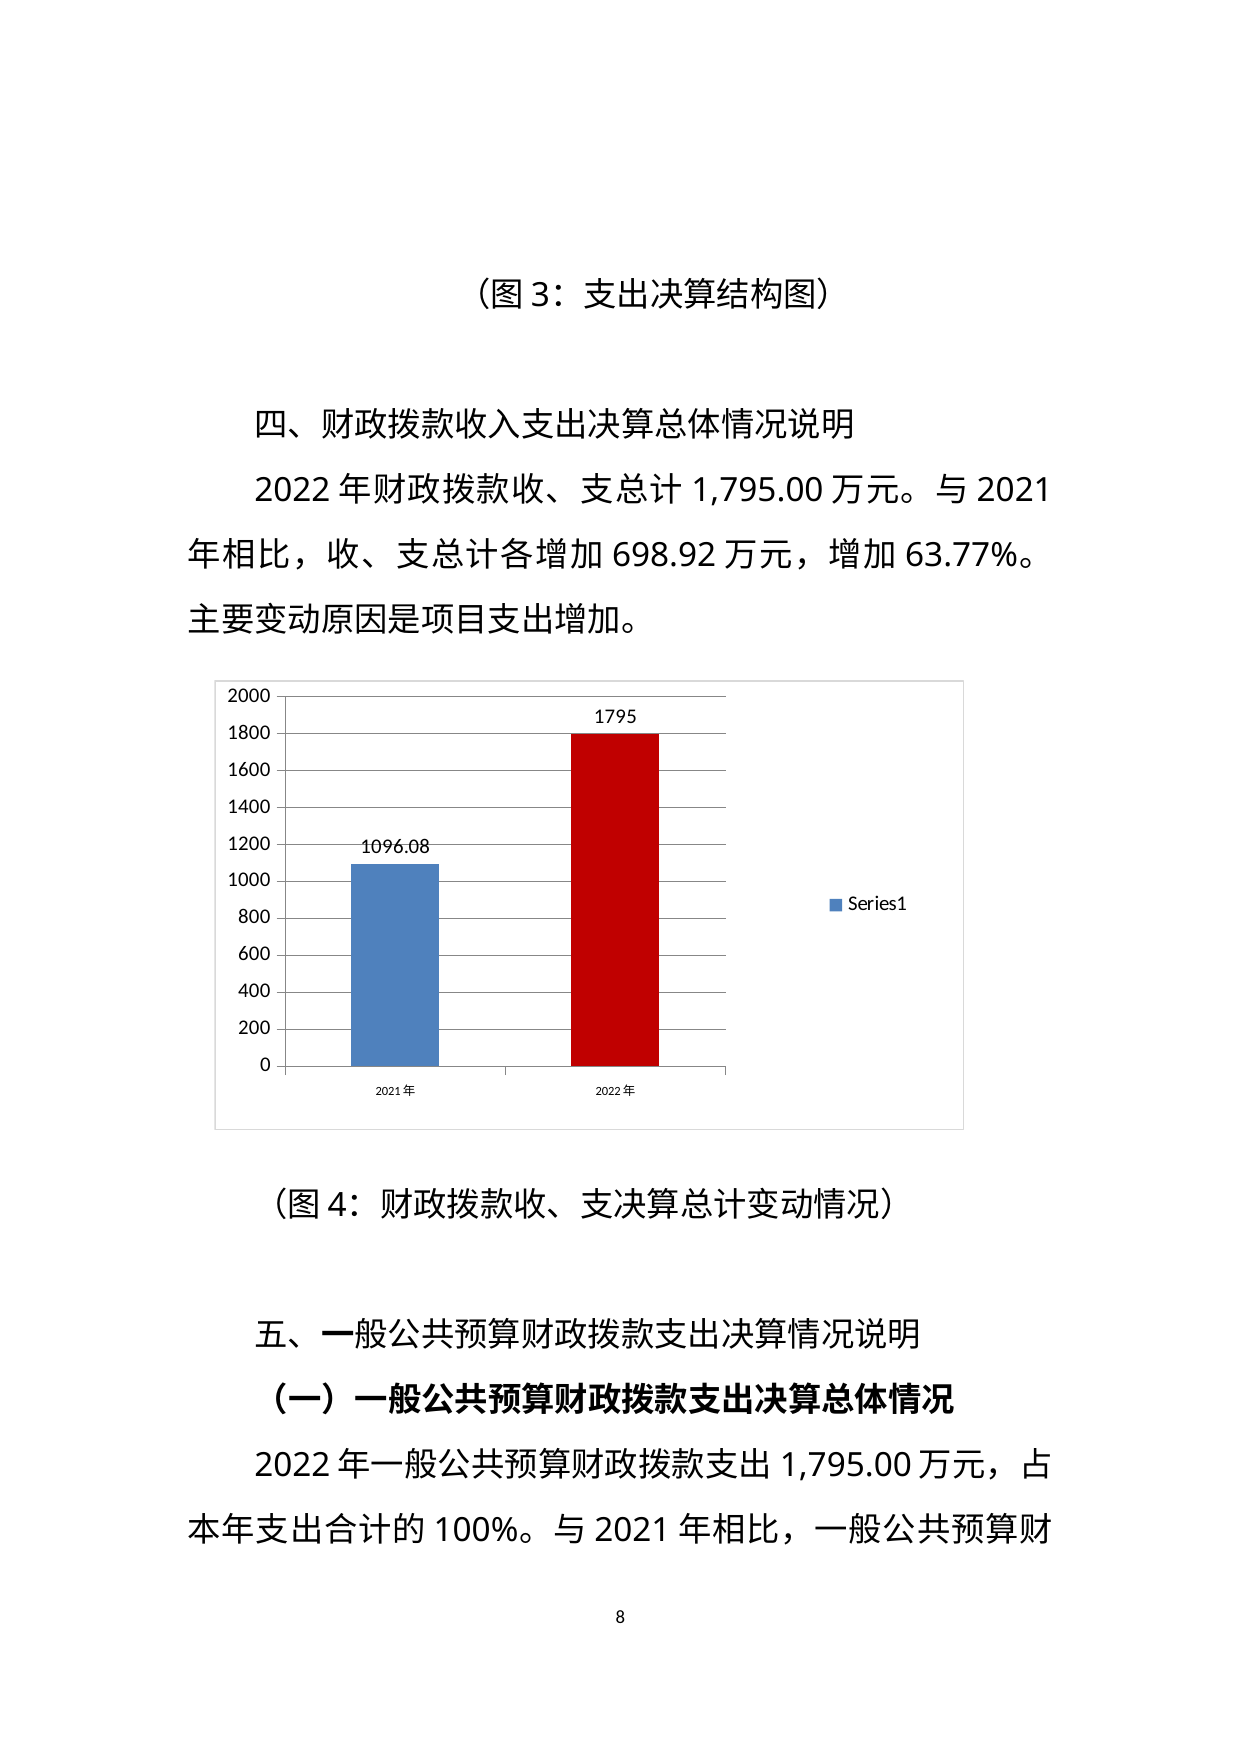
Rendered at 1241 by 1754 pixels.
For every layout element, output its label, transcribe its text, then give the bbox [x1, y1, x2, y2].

text 2022年财政拨款收、支总计1,795.00万元。与2021年相比，收、支总计各增加698.92万元，增加63.77%。主要变动原因是项目支出增加。 [187, 454, 1053, 649]
text 五、一般公共预算财政拨款支出决算情况说明 [187, 1299, 1053, 1364]
text （图3：支出决算结构图） [187, 259, 1053, 324]
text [187, 1429, 1053, 1559]
text （图4：财政拨款收、支决算总计变动情况） [187, 1169, 1053, 1234]
text 四、财政拨款收入支出决算总体情况说明 [187, 389, 1053, 454]
text （一）一般公共预算财政拨款支出决算总体情况 [187, 1364, 1053, 1429]
